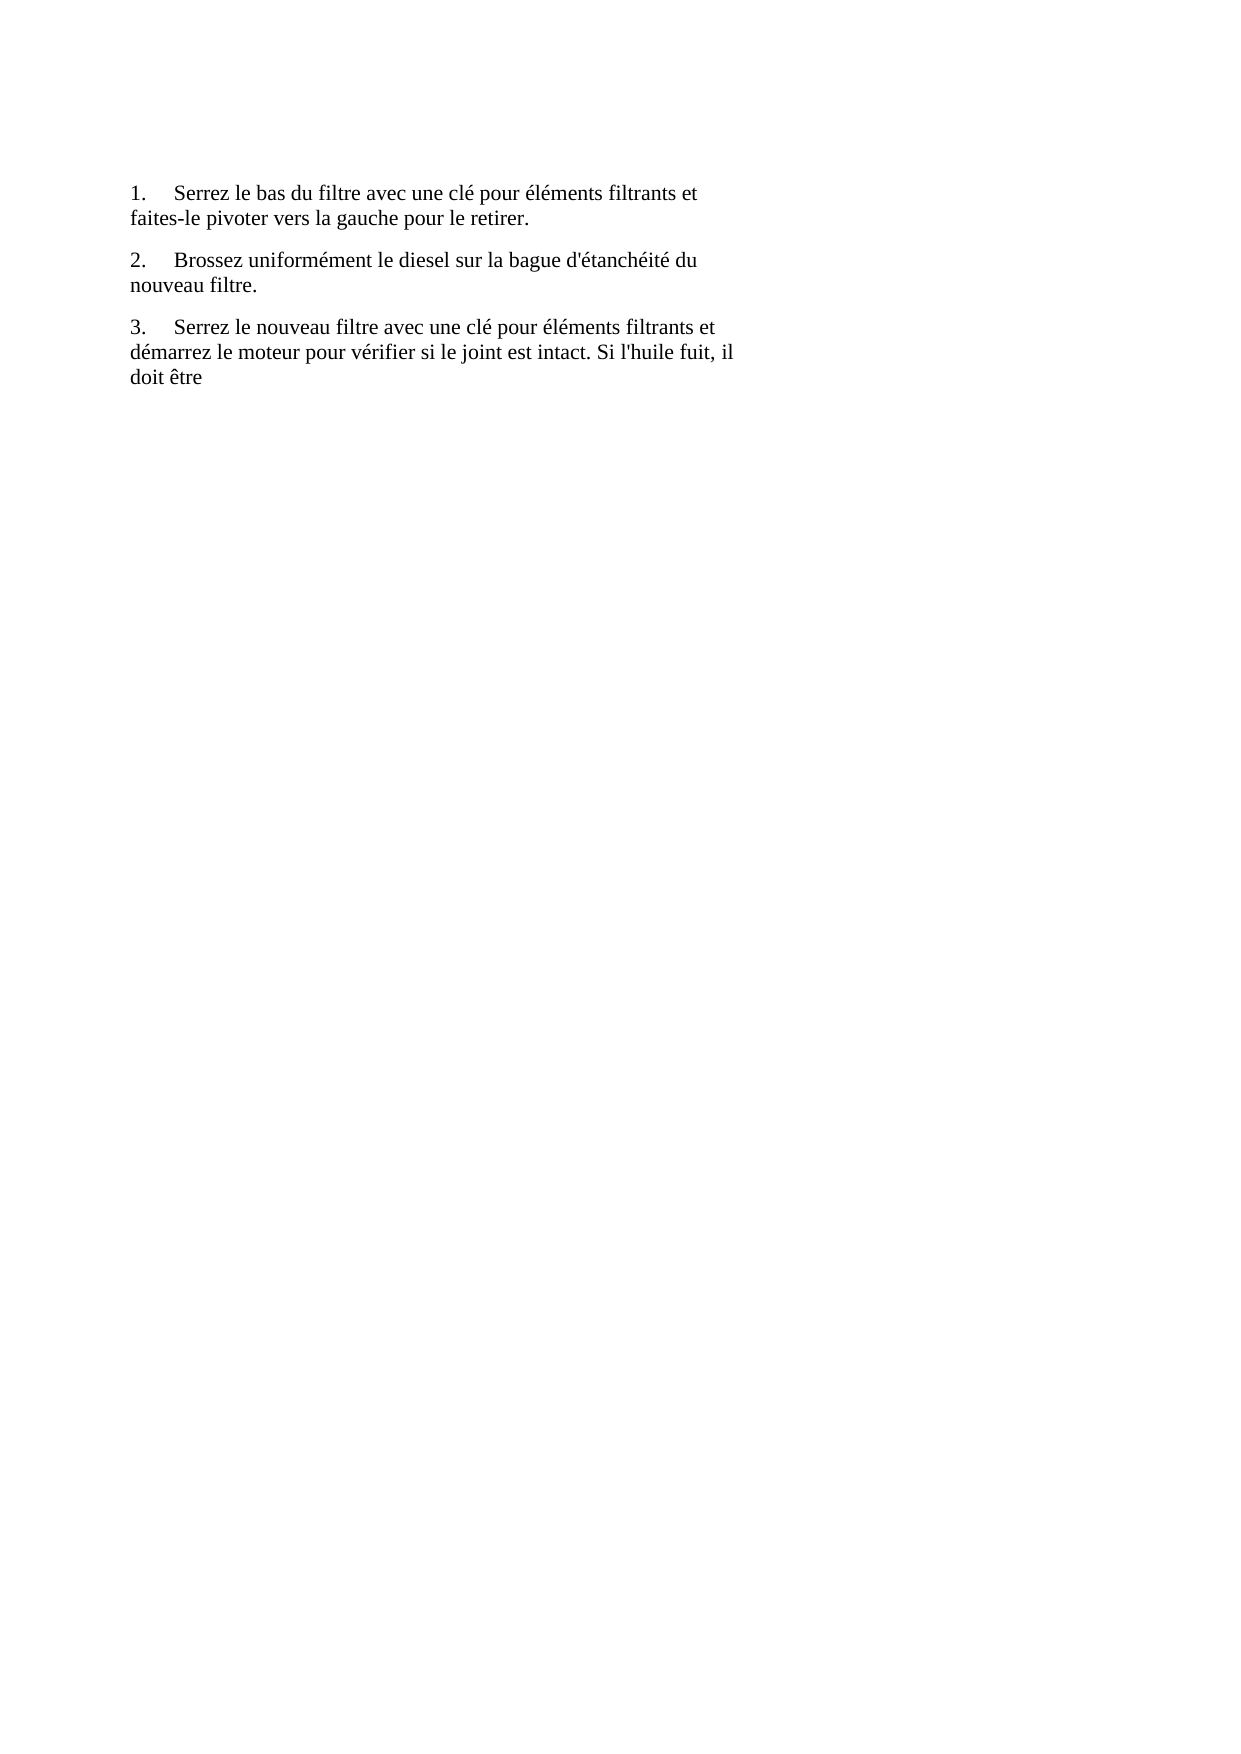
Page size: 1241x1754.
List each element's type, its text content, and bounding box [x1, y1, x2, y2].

list Serrez le nouveau filtre avec une clé pour éléments filtrants et démarrez le moteur pour vérifier si le joint est intact. Si l'huile fuit, il doit être [130, 314, 746, 389]
list Serrez le bas du filtre avec une clé pour éléments filtrants et faites-le pivoter vers la gauche pour le retirer. [130, 180, 746, 231]
list Brossez uniformément le diesel sur la bague d'étanchéité du nouveau filtre. [130, 247, 746, 297]
